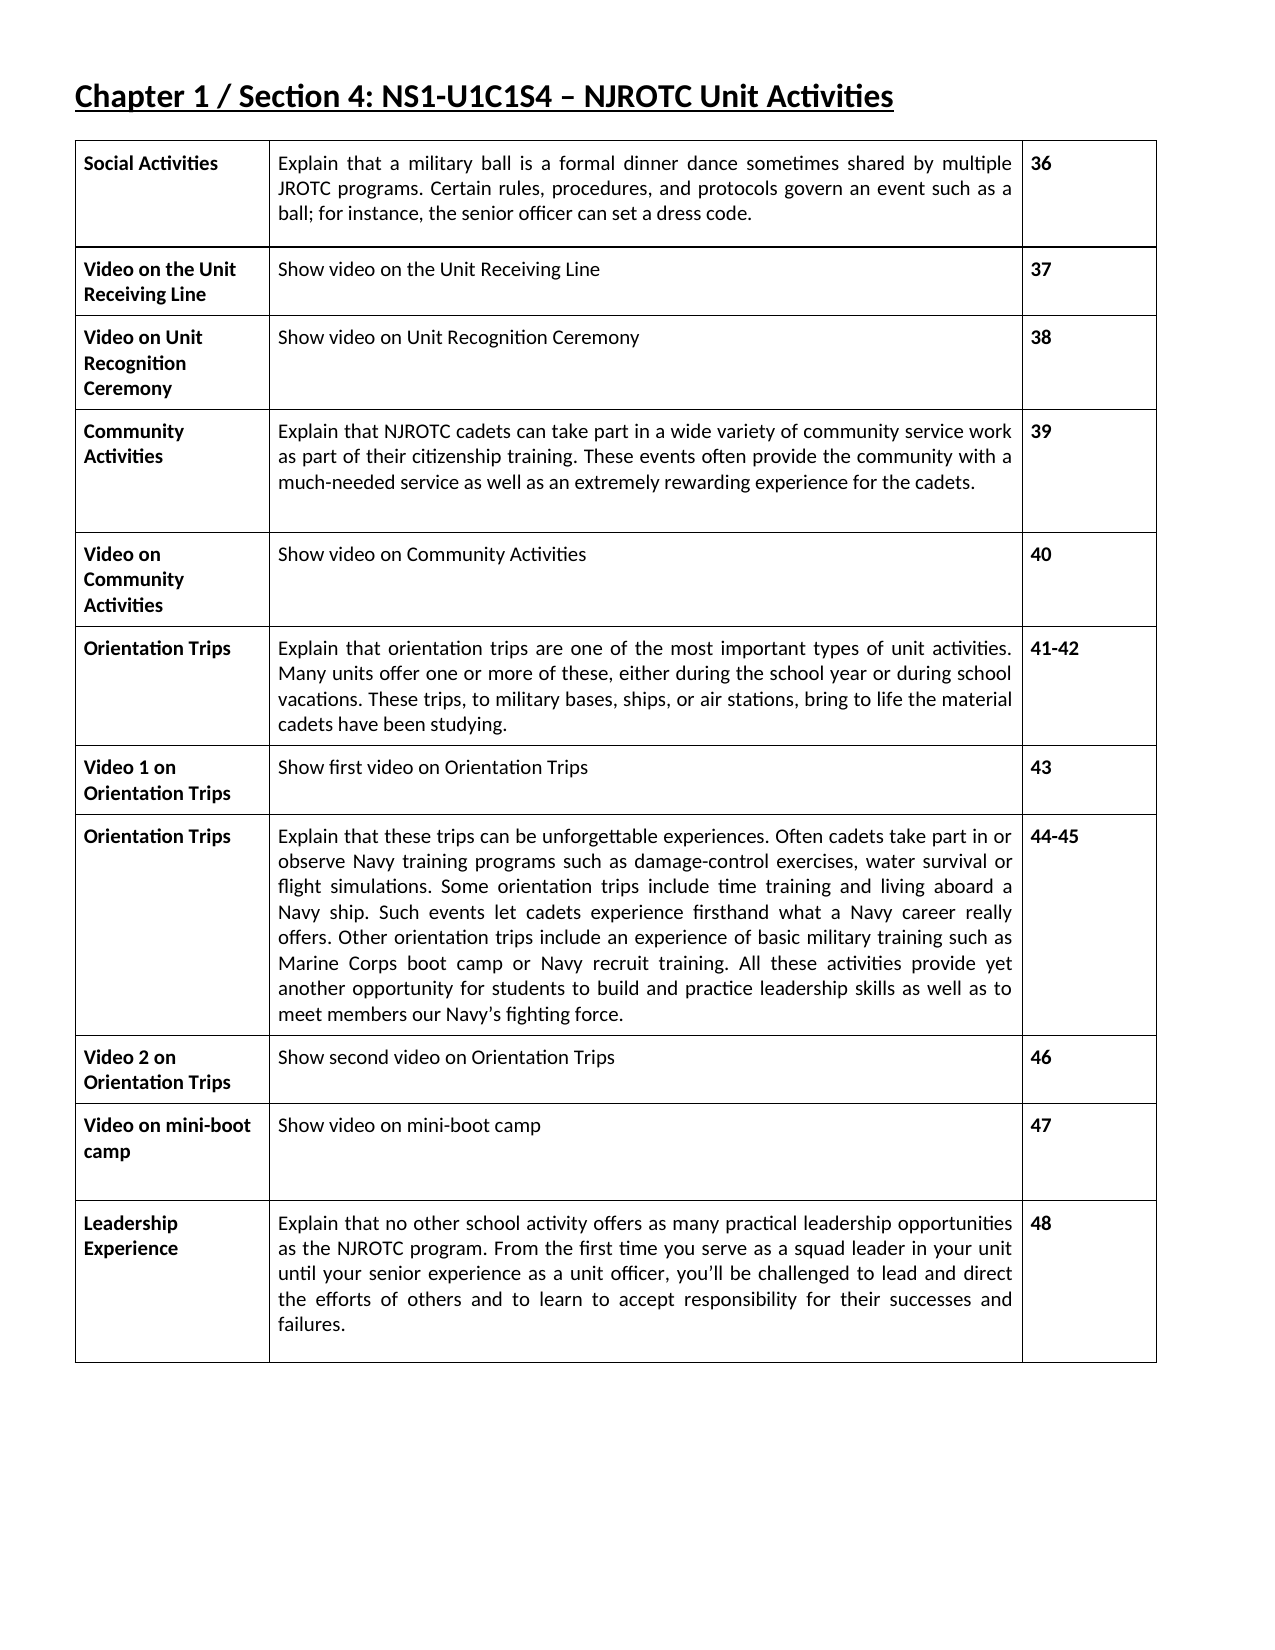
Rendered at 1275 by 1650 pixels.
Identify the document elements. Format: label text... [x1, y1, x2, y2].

table_cell Video 1 on Orientation Trips [76, 746, 269, 813]
table_cell Show second video on Orientation Trips [270, 1036, 1022, 1103]
table_cell 36 [1023, 141, 1156, 246]
table_cell Explain that NJROTC cadets can take part in a wide variety of community service work as part of their citizenship training. These events often provide the community with a much-needed service as well as an extremely rewarding experience for the cadets. [270, 410, 1022, 532]
table_cell Video on Unit Recognition Ceremony [76, 316, 269, 409]
table_cell 43 [1023, 746, 1156, 813]
table_cell Show video on Community Activities [270, 533, 1022, 626]
table_cell Show video on Unit Recognition Ceremony [270, 316, 1022, 409]
table_cell Show video on mini-boot camp [270, 1104, 1022, 1200]
table_cell Explain that no other school activity offers as many practical leadership opportunities as the NJROTC program. From the first time you serve as a squad leader in your unit until your senior experience as a unit officer, you’ll be challenged to lead and direct the efforts of others and to learn to accept responsibility for their successes and failures. [270, 1201, 1022, 1362]
table_cell Explain that orientation trips are one of the most important types of unit activities. Many units offer one or more of these, either during the school year or during school vacations. These trips, to military bases, ships, or air stations, bring to life the material cadets have been studying. [270, 627, 1022, 745]
table_cell Explain that a military ball is a formal dinner dance sometimes shared by multiple JROTC programs. Certain rules, procedures, and protocols govern an event such as a ball; for instance, the senior officer can set a dress code. [270, 141, 1022, 246]
table_cell 41-42 [1023, 627, 1156, 745]
table_cell 40 [1023, 533, 1156, 626]
table_cell Orientation Trips [76, 627, 269, 745]
table_cell Show first video on Orientation Trips [270, 746, 1022, 813]
table_cell Leadership Experience [76, 1201, 269, 1362]
table_cell 46 [1023, 1036, 1156, 1103]
table_cell 47 [1023, 1104, 1156, 1200]
table_cell Explain that these trips can be unforgettable experiences. Often cadets take part in or observe Navy training programs such as damage-control exercises, water survival or flight simulations. Some orientation trips include time training and living aboard a Navy ship. Such events let cadets experience firsthand what a Navy career really offers. Other orientation trips include an experience of basic military training such as Marine Corps boot camp or Navy recruit training. All these activities provide yet another opportunity for students to build and practice leadership skills as well as to meet members our Navy’s fighting force. [270, 815, 1022, 1034]
table_cell Video on mini-boot camp [76, 1104, 269, 1200]
table_cell 37 [1023, 248, 1156, 315]
table_cell 48 [1023, 1201, 1156, 1362]
table_cell Video on Community Activities [76, 533, 269, 626]
table_cell Community Activities [76, 410, 269, 532]
table_cell 39 [1023, 410, 1156, 532]
table_cell Video 2 on Orientation Trips [76, 1036, 269, 1103]
table_cell 44-45 [1023, 815, 1156, 1034]
table_cell Orientation Trips [76, 815, 269, 1034]
table_cell Show video on the Unit Receiving Line [270, 248, 1022, 315]
table_cell Social Activities [76, 141, 269, 246]
table_cell 38 [1023, 316, 1156, 409]
table_cell Video on the Unit Receiving Line [76, 248, 269, 315]
